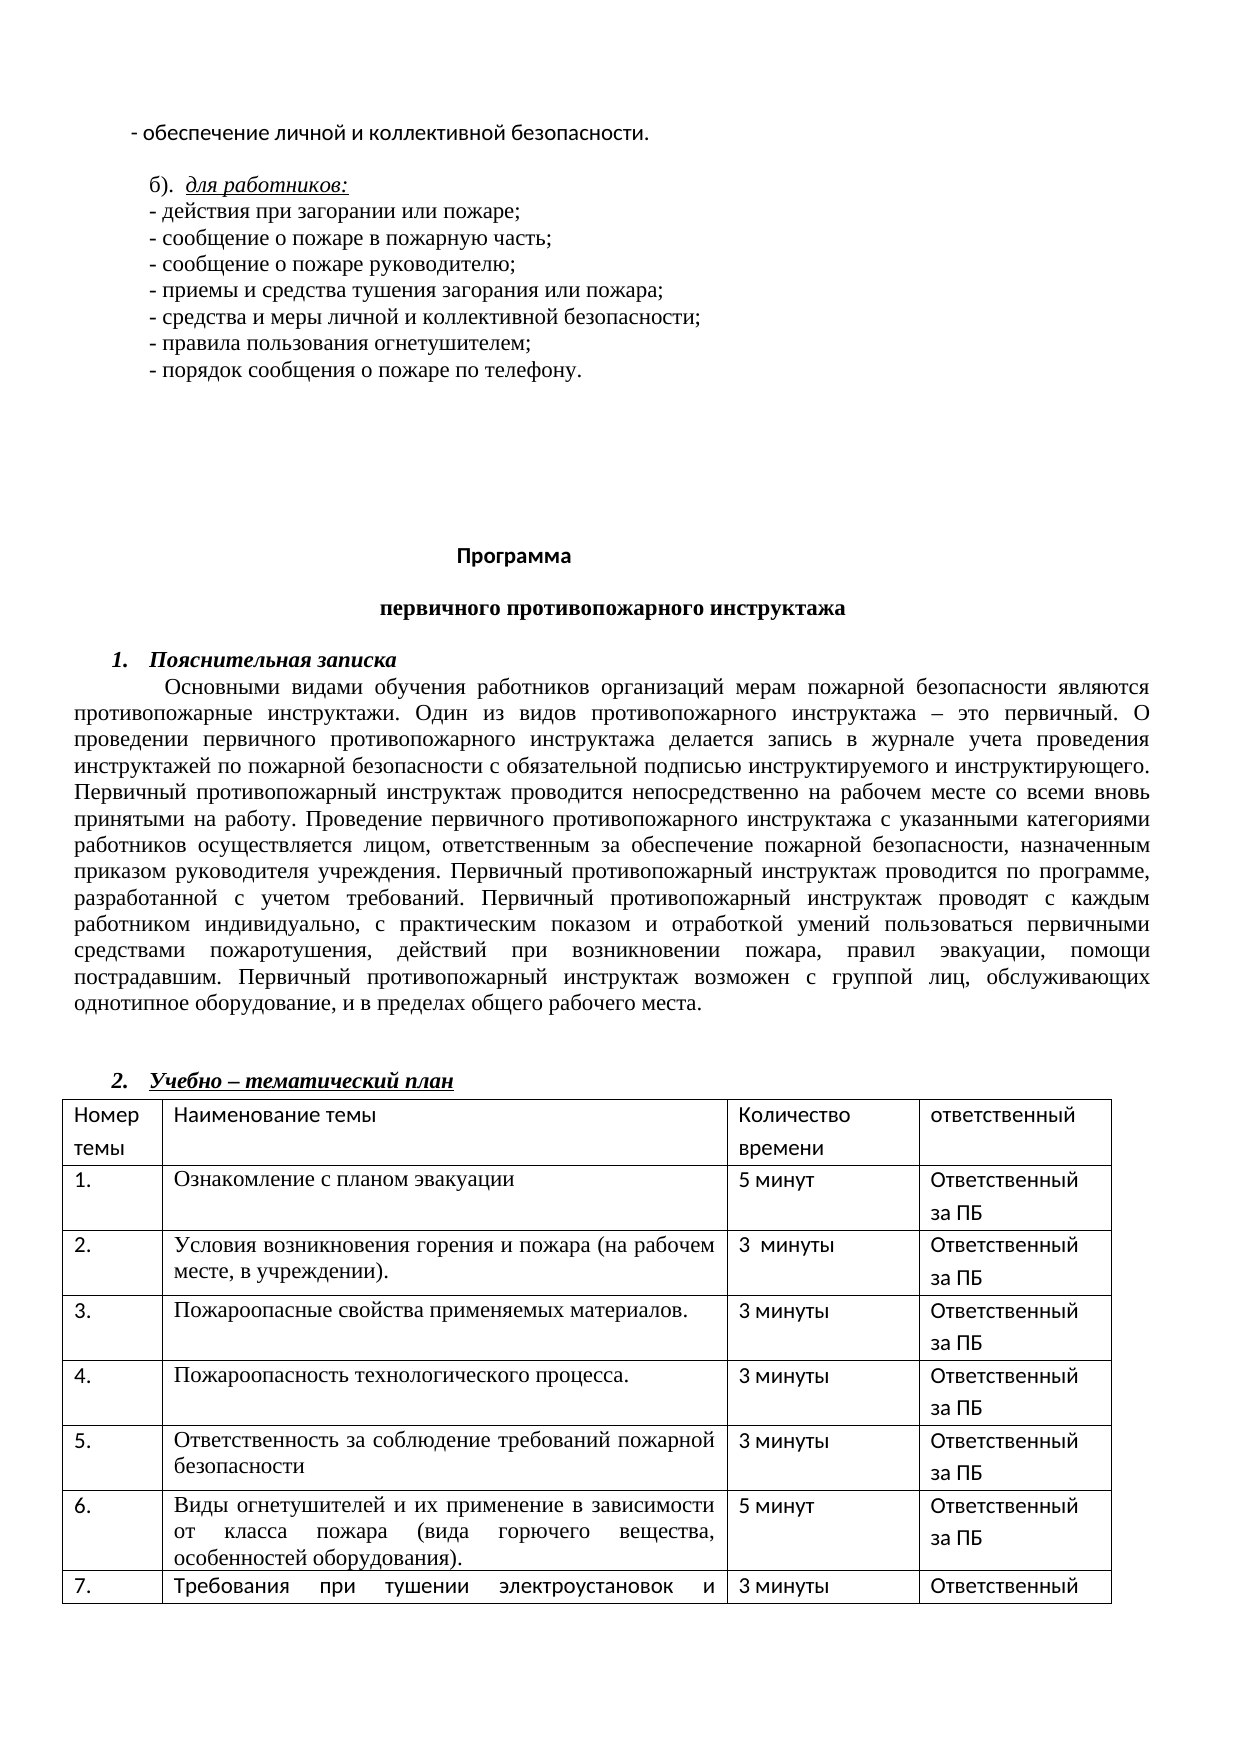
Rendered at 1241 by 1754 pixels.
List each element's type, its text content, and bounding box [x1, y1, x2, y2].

text - правила пользования огнетушителем; [149, 329, 1152, 356]
table_cell Ознакомление с планом эвакуации [163, 1166, 727, 1229]
text - порядок сообщения о пожаре по телефону. [149, 356, 1152, 382]
subtitle Учебно – тематический план [111, 1067, 1152, 1093]
text б). для работников: [149, 171, 1152, 197]
table_cell 7. [63, 1571, 162, 1603]
table_cell Ответственный за ПБ [920, 1571, 1111, 1603]
table_cell Пожароопасность технологического процесса. [163, 1361, 727, 1425]
table_cell Ответственность за соблюдение требований пожарной безопасности [163, 1426, 727, 1490]
table_cell 5. [63, 1426, 162, 1490]
table_cell 3 минуты [728, 1571, 919, 1603]
table_cell Пожароопасные свойства применяемых материалов. [163, 1296, 727, 1360]
table_cell Ответственный за ПБ [920, 1231, 1111, 1295]
table_cell Условия возникновения горения и пожара (на рабочем месте, в учреждении). [163, 1231, 727, 1295]
text - действия при загорании или пожаре; [149, 197, 1152, 224]
text Основными видами обучения работников организаций мерам пожарной безопасности являются противопожарные инструктажи. Один из видов противопожарного инструктажа – это первичный. О проведении первичного противопожарного инструктажа делается запись в журнале учета проведения инструктажей по пожарной безопасности с обязательной подписью инструктируемого и инструктирующего. Первичный противопожарный инструктаж проводится непосредственно на рабочем месте со всеми вновь принятыми на работу. Проведение первичного противопожарного инструктажа с указанными категориями работников осуществляется лицом, ответственным за обеспечение пожарной безопасности, назначенным приказом руководителя учреждения. Первичный противопожарный инструктаж проводится по программе, разработанной с учетом требований. Первичный противопожарный инструктаж проводят с каждым работником индивидуально, с практическим показом и отработкой умений пользоваться первичными средствами пожаротушения, действий при возникновении пожара, правил эвакуации, помощи пострадавшим. Первичный противопожарный инструктаж возможен с группой лиц, обслуживающих однотипное оборудование, и в пределах общего рабочего места. [74, 673, 1152, 1015]
table_cell 3 минуты [728, 1231, 919, 1295]
table_cell 1. [63, 1166, 162, 1229]
table_header Количество времени [728, 1100, 919, 1164]
text Программа [74, 541, 1152, 569]
text - обеспечение личной и коллективной безопасности. [74, 118, 1152, 146]
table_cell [163, 1571, 727, 1603]
list Пояснительная записка [111, 646, 1152, 673]
table_cell Ответственный за ПБ [920, 1361, 1111, 1425]
table_header Номер темы [63, 1100, 162, 1164]
table_cell 6. [63, 1491, 162, 1570]
table_cell Ответственный за ПБ [920, 1296, 1111, 1360]
table_cell 3 минуты [728, 1361, 919, 1425]
table_cell Ответственный за ПБ [920, 1426, 1111, 1490]
text - приемы и средства тушения загорания или пожара; [149, 277, 1152, 303]
table_cell Ответственный за ПБ [920, 1166, 1111, 1229]
table_cell 5 минут [728, 1491, 919, 1570]
text первичного противопожарного инструктажа [74, 594, 1152, 620]
table_cell Ответственный за ПБ [920, 1491, 1111, 1570]
table_cell 4. [63, 1361, 162, 1425]
text - сообщение о пожаре в пожарную часть; [149, 224, 1152, 250]
table_cell 5 минут [728, 1166, 919, 1229]
table_cell 2. [63, 1231, 162, 1295]
table_cell 3. [63, 1296, 162, 1360]
table_cell Виды огнетушителей и их применение в зависимости от класса пожара (вида горючего вещества, особенностей оборудования). [163, 1491, 727, 1570]
table_header Наименование темы [163, 1100, 727, 1164]
table_cell 3 минуты [728, 1426, 919, 1490]
text - средства и меры личной и коллективной безопасности; [149, 303, 1152, 329]
table_cell 3 минуты [728, 1296, 919, 1360]
table_header ответственный [920, 1100, 1111, 1164]
text - сообщение о пожаре руководителю; [149, 250, 1152, 277]
